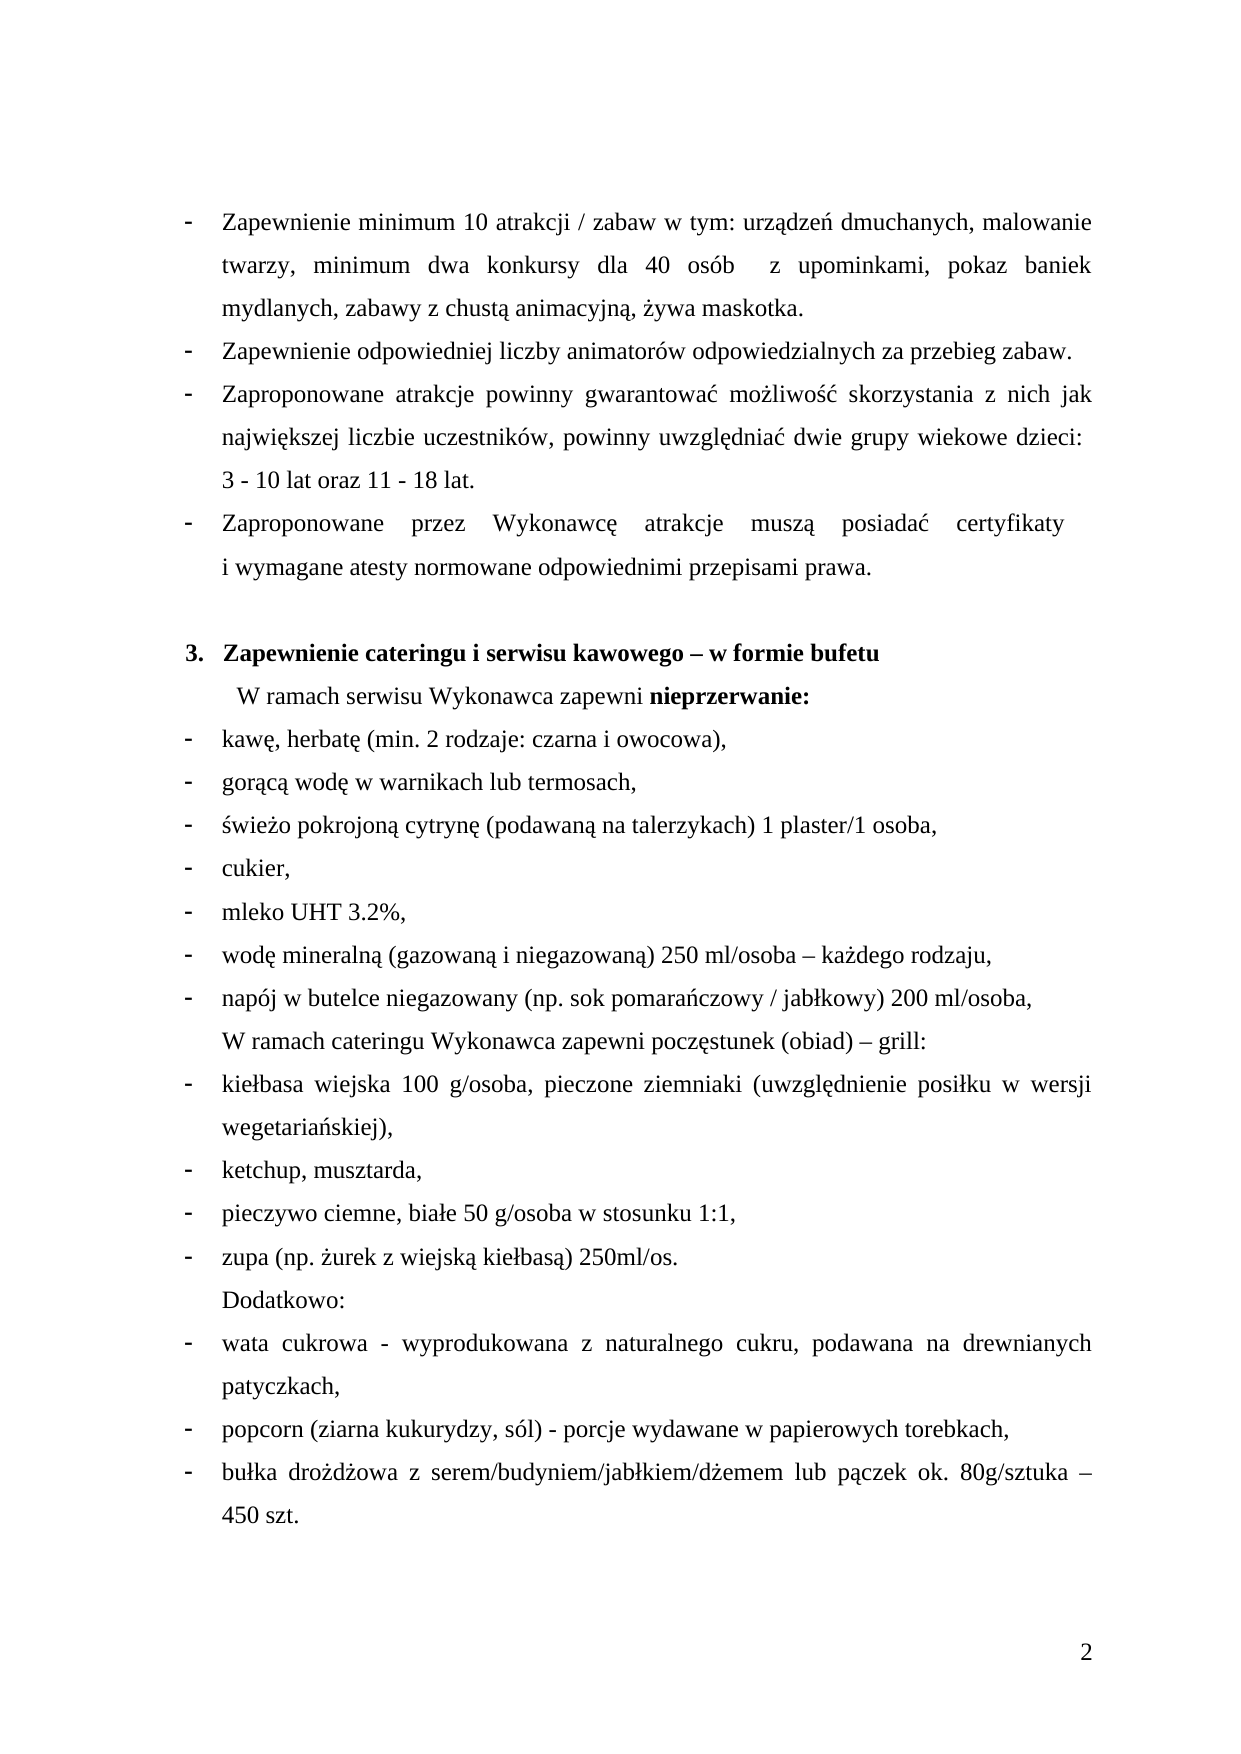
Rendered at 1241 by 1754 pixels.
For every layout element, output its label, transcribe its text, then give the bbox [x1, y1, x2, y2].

list mleko UHT 3.2%, [184, 897, 1092, 925]
list kawę, herbatę (min. 2 rodzaje: czarna i owocowa), [184, 724, 1092, 753]
list Zaproponowane atrakcje powinny gwarantować możliwość skorzystania z nich jak największej liczbie uczestników, powinny uwzględniać dwie grupy wiekowe dzieci: 3 - 10 lat oraz 11 - 18 lat. [184, 379, 1092, 494]
list kiełbasa wiejska 100 g/osoba, pieczone ziemniaki (uwzględnienie posiłku w wersji wegetariańskiej), [184, 1069, 1092, 1141]
list gorącą wodę w warnikach lub termosach, [184, 767, 1092, 796]
list cukier, [184, 853, 1092, 882]
list bułka drożdżowa z serem/budyniem/jabłkiem/dżemem lub pączek ok. 80g/sztuka – 450 szt. [184, 1457, 1092, 1529]
list świeżo pokrojoną cytrynę (podawaną na talerzykach) 1 plaster/1 osoba, [184, 810, 1092, 839]
list Zaproponowane przez Wykonawcę atrakcje muszą posiadać certyfikaty i wymagane atesty normowane odpowiednimi przepisami prawa. [184, 508, 1092, 580]
list zupa (np. żurek z wiejską kiełbasą) 250ml/os. [184, 1242, 1092, 1270]
list Zapewnienie cateringu i serwisu kawowego – w formie bufetu [185, 638, 1092, 667]
list Zapewnienie minimum 10 atrakcji / zabaw w tym: urządzeń dmuchanych, malowanie twarzy, minimum dwa konkursy dla 40 osób z upominkami, pokaz baniek mydlanych, zabawy z chustą animacyjną, żywa maskotka. [184, 207, 1092, 322]
list Dodatkowo: [222, 1285, 1092, 1313]
list napój w butelce niegazowany (np. sok pomarańczowy / jabłkowy) 200 ml/osoba, [184, 983, 1092, 1012]
list Zapewnienie odpowiedniej liczby animatorów odpowiedzialnych za przebieg zabaw. [184, 336, 1092, 365]
list W ramach cateringu Wykonawca zapewni poczęstunek (obiad) – grill: [222, 1026, 1092, 1055]
list wata cukrowa - wyprodukowana z naturalnego cukru, podawana na drewnianych patyczkach, [184, 1328, 1092, 1400]
list ketchup, musztarda, [184, 1155, 1092, 1184]
list pieczywo ciemne, białe 50 g/osoba w stosunku 1:1, [184, 1198, 1092, 1227]
list wodę mineralną (gazowaną i niegazowaną) 250 ml/osoba – każdego rodzaju, [184, 940, 1092, 968]
list W ramach serwisu Wykonawca zapewni nieprzerwanie: [236, 681, 1092, 710]
list popcorn (ziarna kukurydzy, sól) - porcje wydawane w papierowych torebkach, [184, 1414, 1092, 1443]
